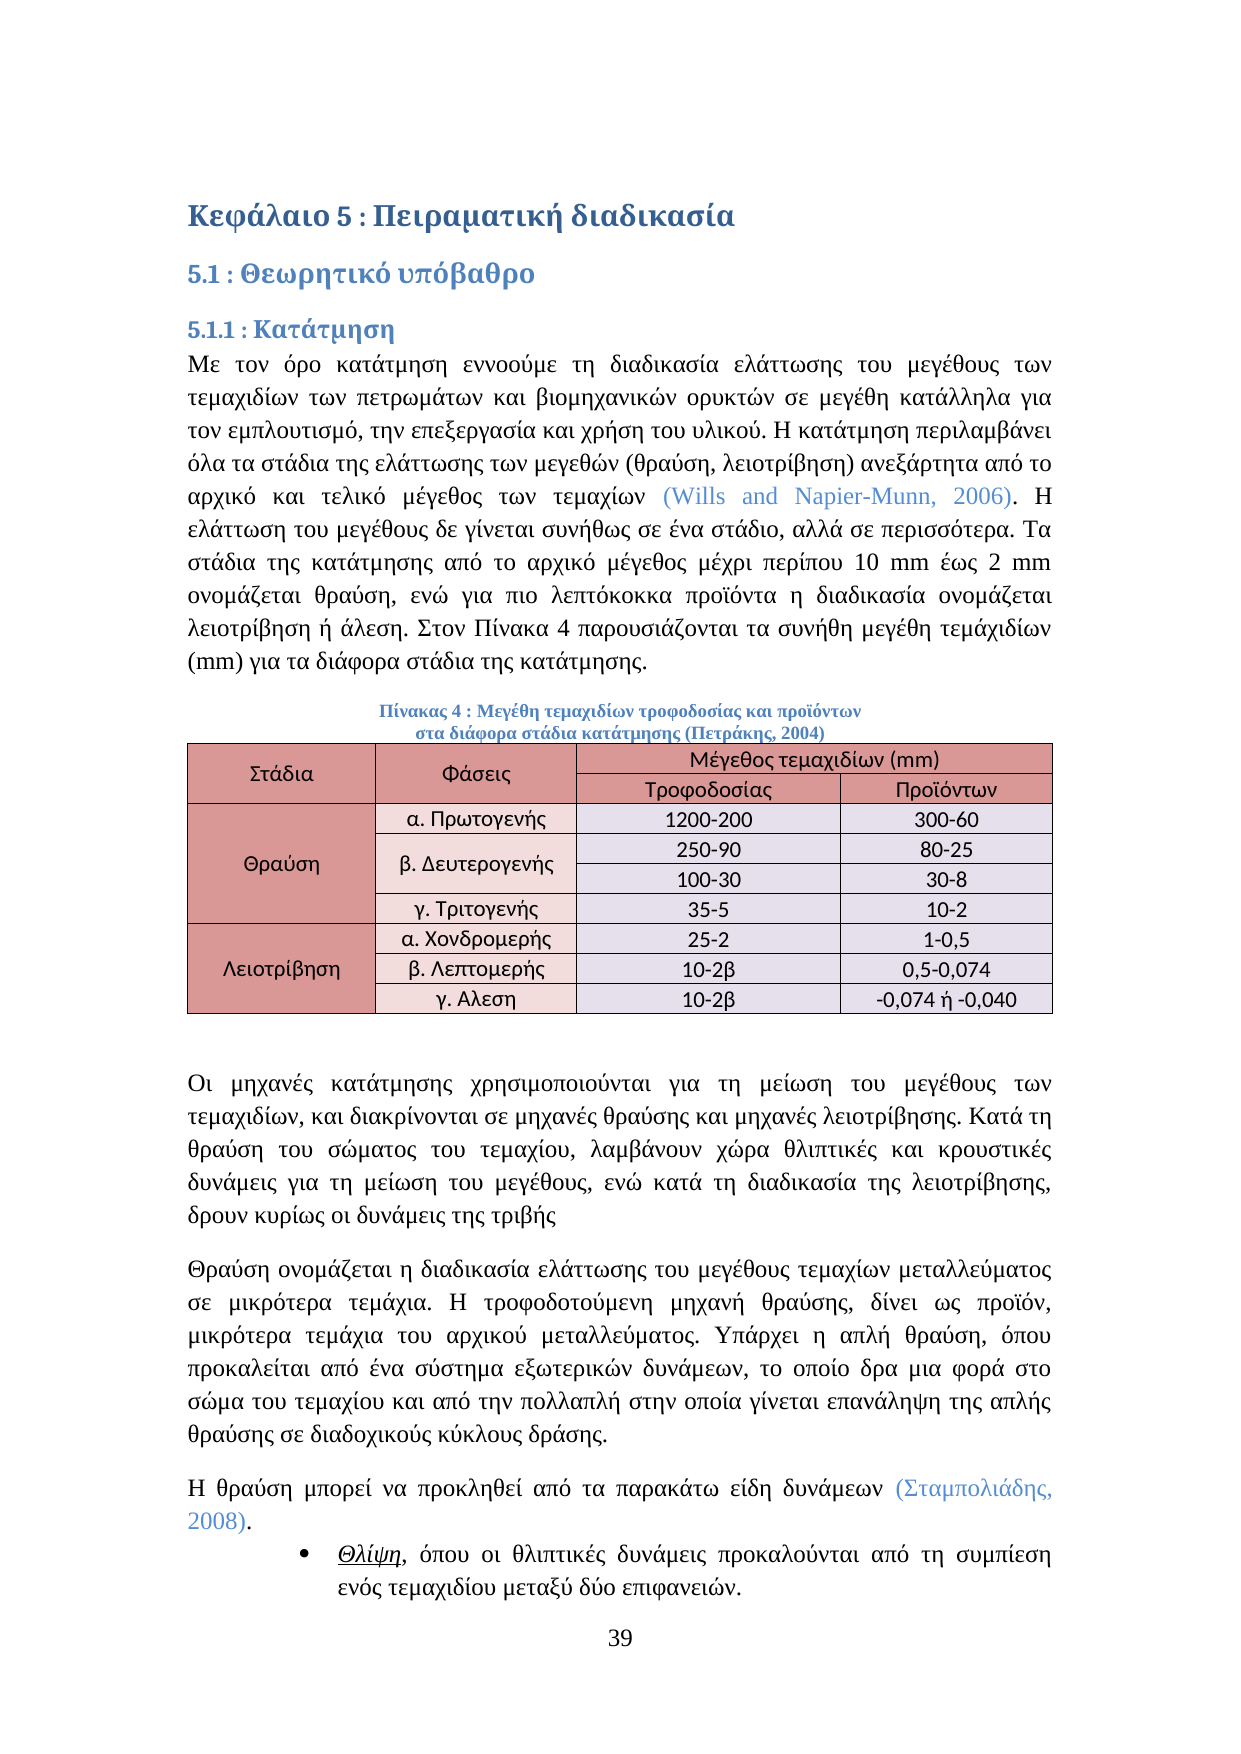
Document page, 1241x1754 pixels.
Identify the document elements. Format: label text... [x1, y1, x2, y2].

list Η θραύση μπορεί να προκληθεί από τα παρακάτω είδη δυνάμεων (Σταμπολιάδης, 2008). [187, 1473, 1053, 1535]
table_header Στάδια [188, 744, 375, 803]
table_cell α. Πρωτογενής [376, 804, 576, 833]
table_cell γ. Τριτογενής [376, 894, 576, 923]
table_cell -0,074 ή -0,040 [841, 984, 1052, 1013]
table_cell 300-60 [841, 804, 1052, 833]
table_cell 250-90 [577, 834, 840, 863]
list Θλίψη, όπου οι θλιπτικές δυνάμεις προκαλούνται από τη συμπίεση ενός τεμαχιδίου μεταξύ δύο επιφανειών. [300, 1539, 1053, 1601]
table_cell Προϊόντων [841, 774, 1052, 803]
table_cell Θραύση [188, 804, 375, 923]
text στα διάφορα στάδια κατάτμησης (Πετράκης, 2004) [187, 722, 1053, 743]
table_cell 35-5 [577, 894, 840, 923]
text Με τον όρο κατάτμηση εννοούμε τη διαδικασία ελάττωσης του μεγέθους των τεμαχιδίων των πετρωμάτων και βιομηχανικών ορυκτών σε μεγέθη κατάλληλα για τον εμπλουτισμό, την επεξεργασία και χρήση του υλικού. Η κατάτμηση περιλαμβάνει όλα τα στάδια της ελάττωσης των μεγεθών (θραύση, λειοτρίβηση) ανεξάρτητα από το αρχικό και τελικό μέγεθος των τεμαχίων (Wills and Napier-Munn, 2006). Η ελάττωση του μεγέθους δε γίνεται συνήθως σε ένα στάδιο, αλλά σε περισσότερα. Τα στάδια της κατάτμησης από το αρχικό μέγεθος μέχρι περίπου 10 mm έως 2 mm ονομάζεται θραύση, ενώ για πιο λεπτόκοκκα προϊόντα η διαδικασία ονομάζεται λειοτρίβηση ή άλεση. Στον Πίνακα 4 παρουσιάζονται τα συνήθη μεγέθη τεμάχιδίων (mm) για τα διάφορα στάδια της κατάτμησης. [187, 349, 1053, 675]
table_cell β. Δευτερογενής [376, 834, 576, 893]
subtitle 5.1 : Θεωρητικό υπόβαθρο [187, 259, 1053, 291]
table_cell 0,5-0,074 [841, 954, 1052, 983]
text Οι μηχανές κατάτμησης χρησιμοποιούνται για τη μείωση του μεγέθους των τεμαχιδίων, και διακρίνονται σε μηχανές θραύσης και μηχανές λειοτρίβησης. Κατά τη θραύση του σώματος του τεμαχίου, λαμβάνουν χώρα θλιπτικές και κρουστικές δυνάμεις για τη μείωση του μεγέθους, ενώ κατά τη διαδικασία της λειοτρίβησης, δρουν κυρίως οι δυνάμεις της τριβής [187, 1068, 1053, 1229]
table_cell 10-2β [577, 954, 840, 983]
table_cell 1200-200 [577, 804, 840, 833]
table_header Μέγεθος τεμαχιδίων (mm) [577, 744, 1052, 773]
table_cell γ. Αλεση [376, 984, 576, 1013]
table_cell 25-2 [577, 924, 840, 953]
table_cell 80-25 [841, 834, 1052, 863]
table_cell 30-8 [841, 864, 1052, 893]
table_cell 100-30 [577, 864, 840, 893]
text Θραύση ονομάζεται η διαδικασία ελάττωσης του μεγέθους τεμαχίων μεταλλεύματος σε μικρότερα τεμάχια. Η τροφοδοτούμενη μηχανή θραύσης, δίνει ως προϊόν, μικρότερα τεμάχια του αρχικού μεταλλεύματος. Υπάρχει η απλή θραύση, όπου προκαλείται από ένα σύστημα εξωτερικών δυνάμεων, το οποίο δρα μια φορά στο σώμα του τεμαχίου και από την πολλαπλή στην οποία γίνεται επανάληψη της απλής θραύσης σε διαδοχικούς κύκλους δράσης. [187, 1254, 1053, 1448]
table_cell Τροφοδοσίας [577, 774, 840, 803]
table_cell 10-2 [841, 894, 1052, 923]
subtitle 5.1.1 : Κατάτμηση [187, 316, 1053, 345]
table_cell β. Λεπτομερής [376, 954, 576, 983]
table_cell Λειοτρίβηση [188, 924, 375, 1013]
table_header Φάσεις [376, 744, 576, 803]
table_cell 10-2β [577, 984, 840, 1013]
text Πίνακας 4 : Μεγέθη τεμαχιδίων τροφοδοσίας και προϊόντων [187, 700, 1053, 722]
subtitle Κεφάλαιο 5 : Πειραματική διαδικασία [187, 200, 1053, 233]
table_cell α. Χονδρομερής [376, 924, 576, 953]
table_cell 1-0,5 [841, 924, 1052, 953]
